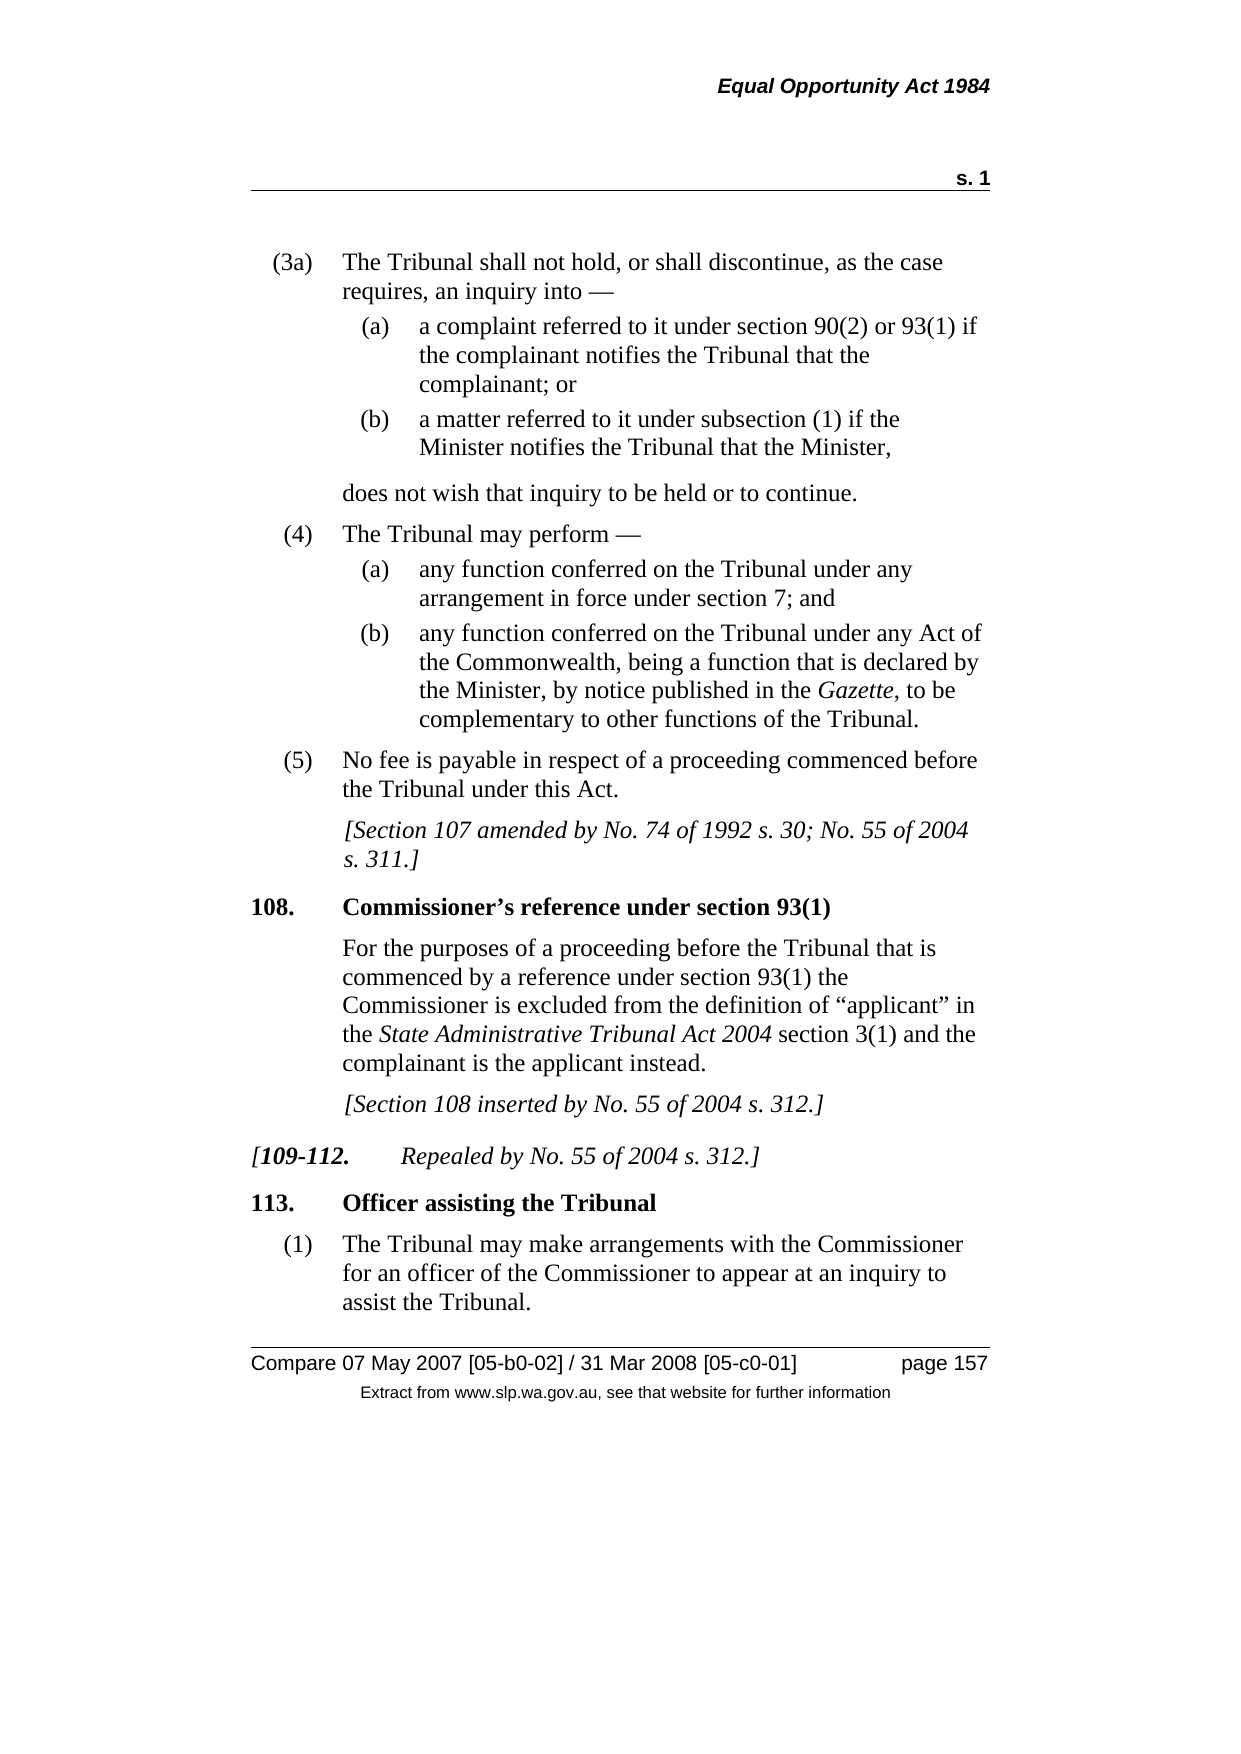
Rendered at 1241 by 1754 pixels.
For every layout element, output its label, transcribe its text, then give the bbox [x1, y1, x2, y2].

text does not wish that inquiry to be held or to continue. [251, 478, 990, 507]
text [109-112. Repealed by No. 55 of 2004 s. 312.] [251, 1141, 990, 1169]
text (b) any function conferred on the Tribunal under any Act of the Commonwealth, being a function that is declared by the Minister, by notice published in the Gazette, to be complementary to other functions of the Tribunal. [251, 618, 990, 733]
subtitle 113. Officer assisting the Tribunal [251, 1188, 990, 1217]
text [Section 108 inserted by No. 55 of 2004 s. 312.] [251, 1089, 990, 1118]
text For the purposes of a proceeding before the Tribunal that is commenced by a reference under section 93(1) the Commissioner is excluded from the definition of “applicant” in the State Administrative Tribunal Act 2004 section 3(1) and the complainant is the applicant instead. [251, 933, 990, 1077]
text (3a) The Tribunal shall not hold, or shall discontinue, as the case requires, an inquiry into — [251, 247, 990, 305]
text (4) The Tribunal may perform — [251, 519, 990, 548]
subtitle 108. Commissioner’s reference under section 93(1) [251, 892, 990, 920]
text (b) a matter referred to it under subsection (1) if the Minister notifies the Tribunal that the Minister, [251, 404, 990, 461]
text (a) a complaint referred to it under section 90(2) or 93(1) if the complainant notifies the Tribunal that the complainant; or [251, 311, 990, 397]
text (a) any function conferred on the Tribunal under any arrangement in force under section 7; and [251, 554, 990, 612]
text (1) The Tribunal may make arrangements with the Commissioner for an officer of the Commissioner to appear at an inquiry to assist the Tribunal. [251, 1229, 990, 1316]
text (5) No fee is payable in respect of a proceeding commenced before the Tribunal under this Act. [251, 745, 990, 803]
text [Section 107 amended by No. 74 of 1992 s. 30; No. 55 of 2004 s. 311.] [251, 815, 990, 873]
